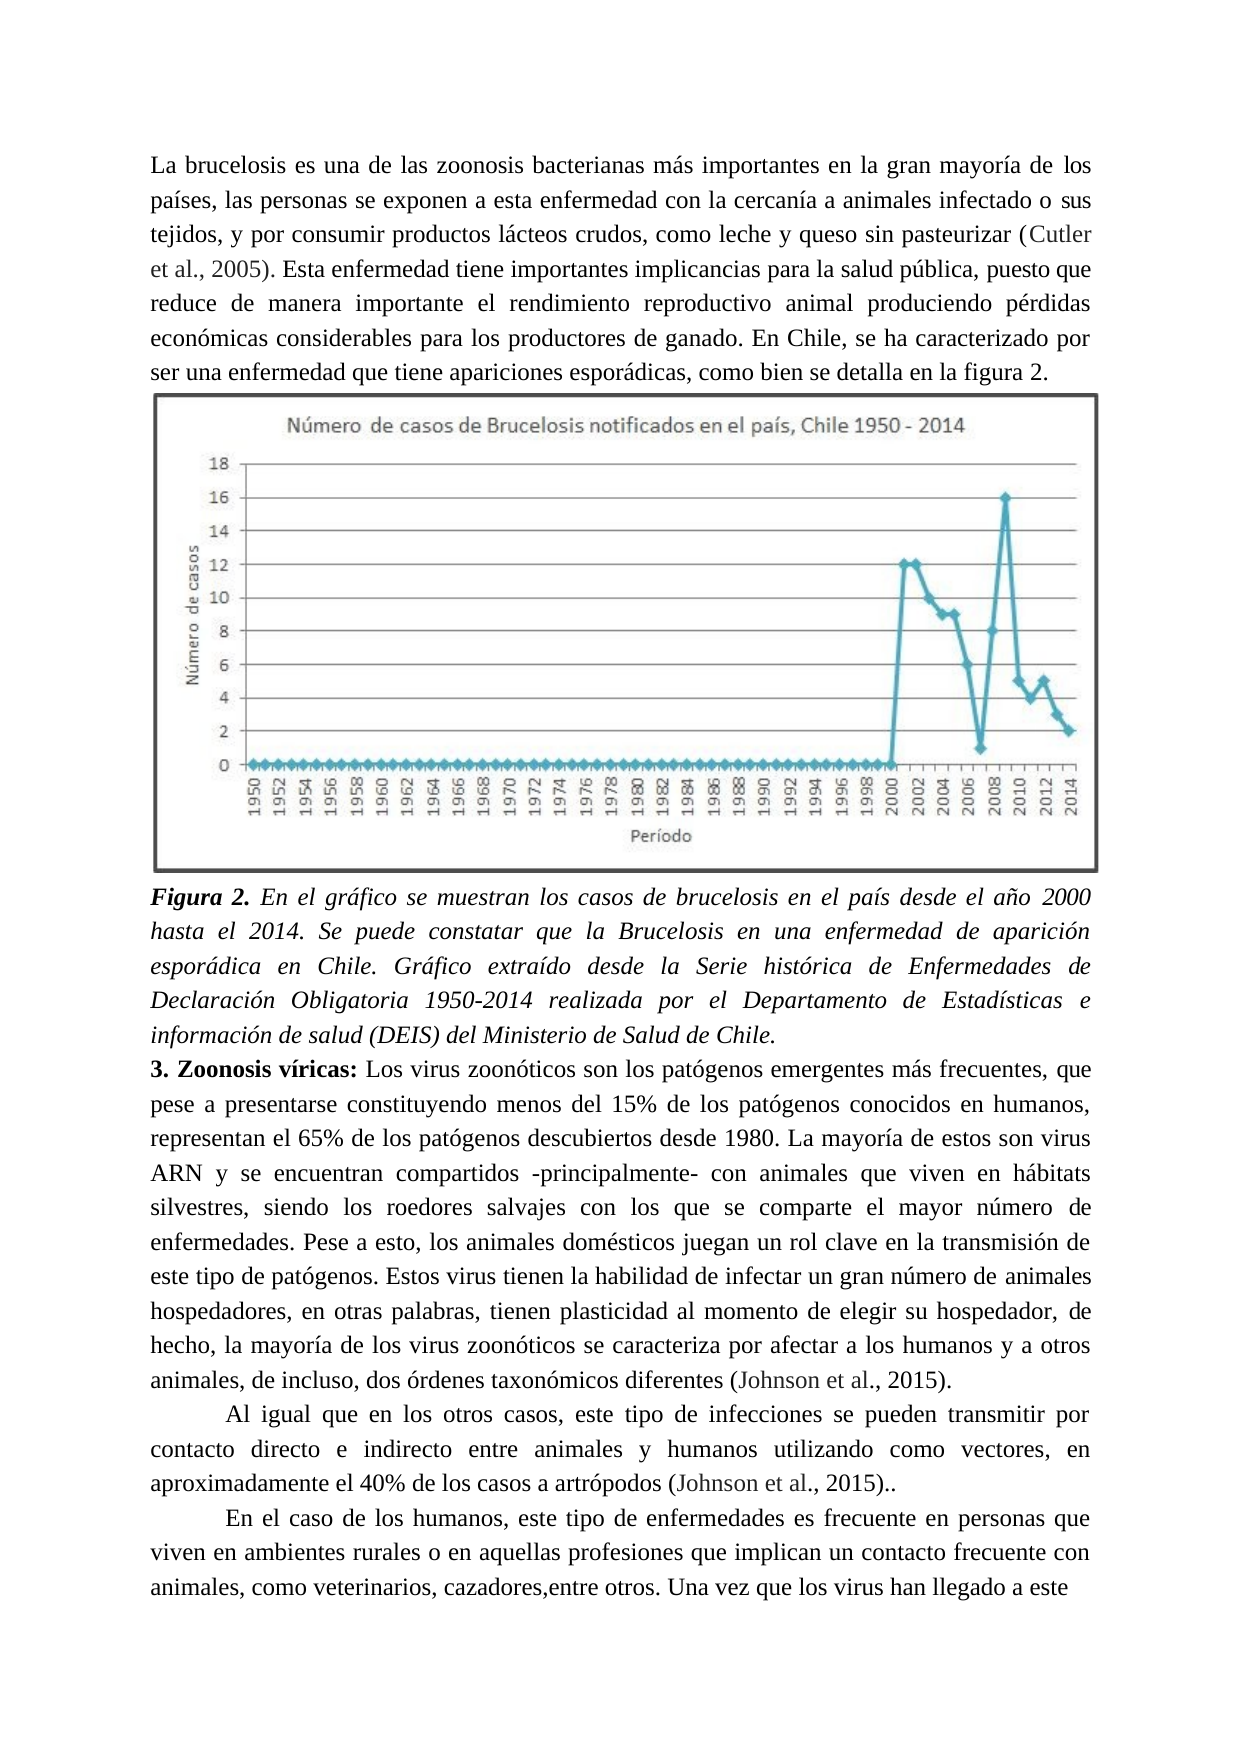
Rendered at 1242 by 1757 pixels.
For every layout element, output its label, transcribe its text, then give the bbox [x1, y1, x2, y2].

text En el caso de los humanos, este tipo de enfermedades es frecuente en personas que viven en ambientes rurales o en aquellas profesiones que implican un contacto frecuente con animales, como veterinarios, cazadores,entre otros. Una vez que los virus han llegado a este [150, 1503, 1091, 1600]
text Al igual que en los otros casos, este tipo de infecciones se pueden transmitir por contacto directo e indirecto entre animales y humanos utilizando como vectores, en aproximadamente el 40% de los casos a artrópodos (Johnson et al., 2015).. [150, 1399, 1091, 1497]
picture [153, 393, 1099, 873]
list Zoonosis víricas: Los virus zoonóticos son los patógenos emergentes más frecuentes, que pese a presentarse constituyendo menos del 15% de los patógenos conocidos en humanos, representan el 65% de los patógenos descubiertos desde 1980. La mayoría de estos son virus ARN y se encuentran compartidos -principalmente- con animales que viven en hábitats silvestres, siendo los roedores salvajes con los que se comparte el mayor número de enfermedades. Pese a esto, los animales domésticos juegan un rol clave en la transmisión de este tipo de patógenos. Estos virus tienen la habilidad de infectar un gran número de animales hospedadores, en otras palabras, tienen plasticidad al momento de elegir su hospedador, de hecho, la mayoría de los virus zoonóticos se caracteriza por afectar a los humanos y a otros animales, de incluso, dos órdenes taxonómicos diferentes (Johnson et al., 2015). [150, 1054, 1092, 1393]
text Figura 2. En el gráfico se muestran los casos de brucelosis en el país desde el año 2000 hasta el 2014. Se puede constatar que la Brucelosis en una enfermedad de aparición esporádica en Chile. Gráfico extraído desde la Serie histórica de Enfermedades de Declaración Obligatoria 1950-2014 realizada por el Departamento de Estadísticas e información de salud (DEIS) del Ministerio de Salud de Chile. [150, 882, 1091, 1049]
text La brucelosis es una de las zoonosis bacterianas más importantes en la gran mayoría de los países, las personas se exponen a esta enfermedad con la cercanía a animales infectado o sus tejidos, y por consumir productos lácteos crudos, como leche y queso sin pasteurizar (Cutler et al., 2005). Esta enfermedad tiene importantes implicancias para la salud pública, puesto que reduce de manera importante el rendimiento reproductivo animal produciendo pérdidas económicas considerables para los productores de ganado. En Chile, se ha caracterizado por ser una enfermedad que tiene apariciones esporádicas, como bien se detalla en la figura 2. [150, 150, 1091, 386]
